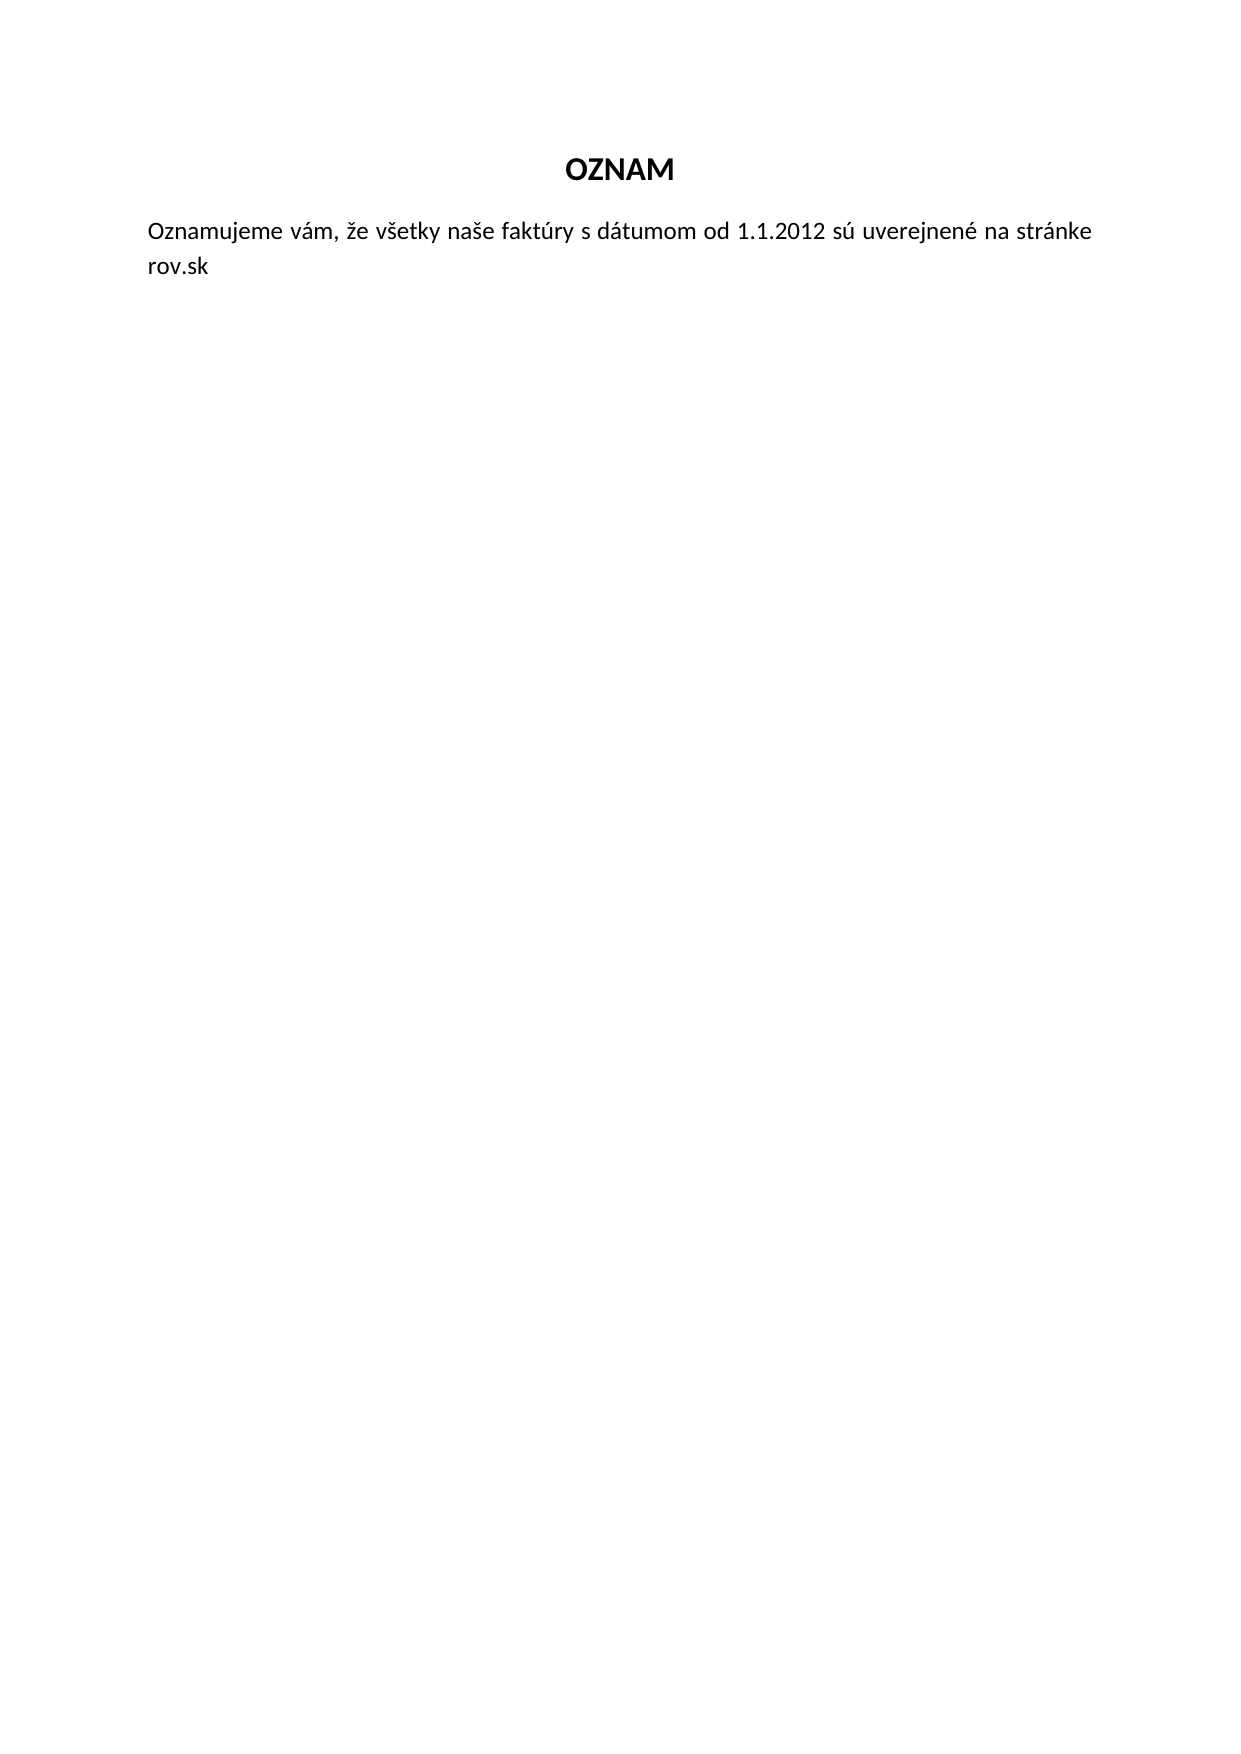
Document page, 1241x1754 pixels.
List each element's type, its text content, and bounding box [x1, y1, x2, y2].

text OZNAM [148, 148, 1093, 188]
text Oznamujeme vám, že všetky naše faktúry s dátumom od 1.1.2012 sú uverejnené na stránke rov.sk [148, 215, 1093, 281]
